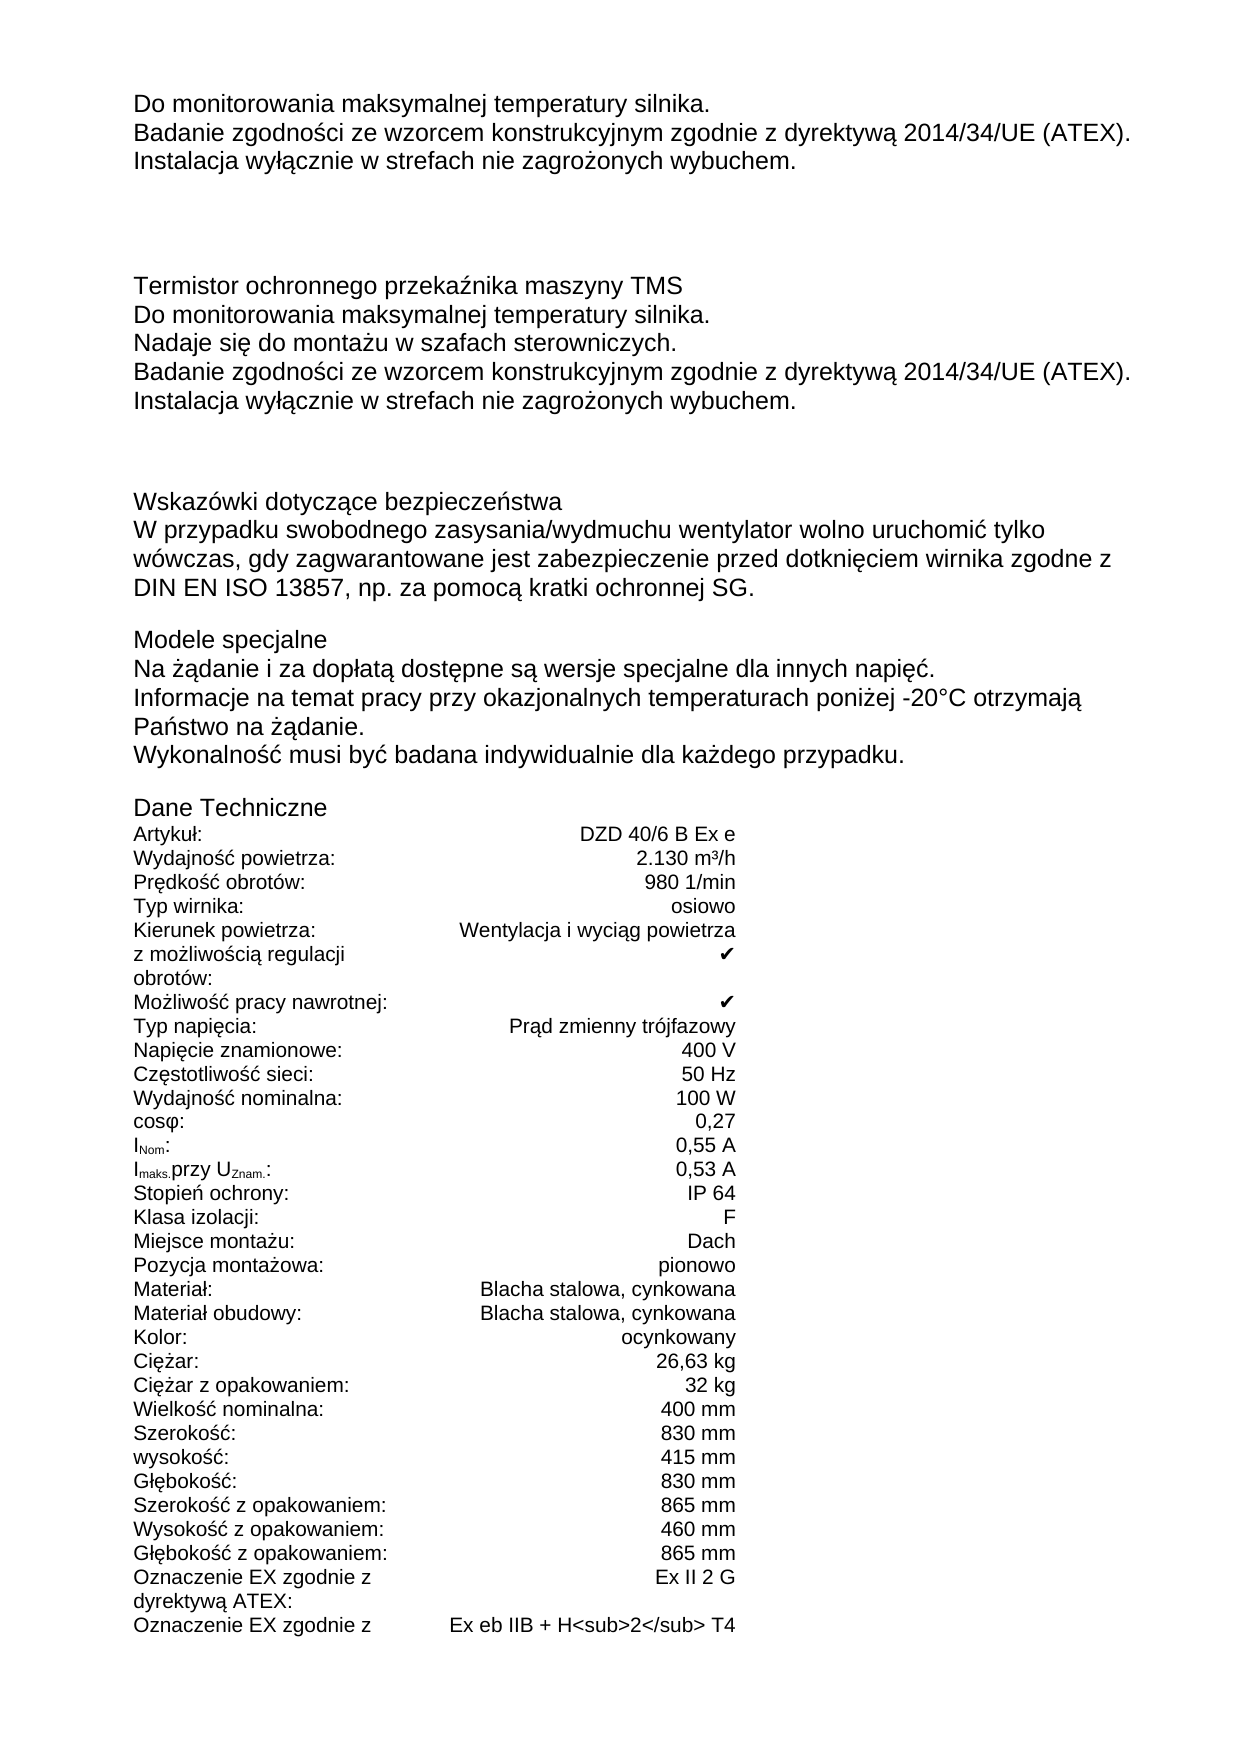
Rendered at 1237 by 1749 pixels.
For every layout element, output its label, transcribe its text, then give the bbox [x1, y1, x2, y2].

table_cell 0,27 [434, 1109, 747, 1133]
table_cell Kolor: [122, 1325, 434, 1349]
table_cell 50 Hz [434, 1061, 747, 1085]
text Nadaje się do montażu w szafach sterowniczych. [133, 328, 1148, 357]
table_cell Typ wirnika: [122, 894, 434, 918]
table_cell 0,53 A [434, 1157, 747, 1181]
text Instalacja wyłącznie w strefach nie zagrożonych wybuchem. [133, 146, 1148, 175]
table_cell Stopień ochrony: [122, 1181, 434, 1205]
table_cell 865 mm [434, 1493, 747, 1517]
text Do monitorowania maksymalnej temperatury silnika. [133, 299, 1148, 328]
table_cell Materiał: [122, 1277, 434, 1301]
text Do monitorowania maksymalnej temperatury silnika. [133, 89, 1148, 117]
table_cell Blacha stalowa, cynkowana [434, 1301, 747, 1325]
table_cell Typ napięcia: [122, 1014, 434, 1037]
table_cell Pozycja montażowa: [122, 1253, 434, 1277]
text Informacje na temat pracy przy okazjonalnych temperaturach poniżej -20°C otrzymają Państwo na żądanie. [133, 683, 1148, 740]
table_cell F [434, 1205, 747, 1229]
text Na żądanie i za dopłatą dostępne są wersje specjalne dla innych napięć. [133, 654, 1148, 683]
table_cell Dach [434, 1229, 747, 1253]
table_cell 400 V [434, 1038, 747, 1061]
table_header Artykuł: [122, 822, 434, 846]
table_cell Ex II 2 G [434, 1565, 747, 1612]
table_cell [122, 1613, 434, 1636]
table_cell Wysokość z opakowaniem: [122, 1517, 434, 1541]
table_cell Miejsce montażu: [122, 1229, 434, 1253]
table_cell Wydajność powietrza: [122, 846, 434, 870]
table_cell 100 W [434, 1085, 747, 1109]
table_cell Ciężar z opakowaniem: [122, 1373, 434, 1397]
table_cell ocynkowany [434, 1325, 747, 1349]
table_cell Ciężar: [122, 1349, 434, 1373]
table_cell Kierunek powietrza: [122, 918, 434, 942]
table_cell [434, 1613, 747, 1636]
table_cell ✔ [434, 990, 747, 1013]
text Badanie zgodności ze wzorcem konstrukcyjnym zgodnie z dyrektywą 2014/34/UE (ATEX). [133, 357, 1148, 386]
table_cell 865 mm [434, 1541, 747, 1564]
table_cell Głębokość: [122, 1469, 434, 1493]
table_cell Blacha stalowa, cynkowana [434, 1277, 747, 1301]
table_cell Możliwość pracy nawrotnej: [122, 990, 434, 1013]
table_cell Częstotliwość sieci: [122, 1061, 434, 1085]
table_cell Wydajność nominalna: [122, 1085, 434, 1109]
table_cell Prąd zmienny trójfazowy [434, 1014, 747, 1037]
table_cell osiowo [434, 894, 747, 918]
table_cell Wentylacja i wyciąg powietrza [434, 918, 747, 942]
table_cell Imaks.przy UZnam.: [122, 1157, 434, 1181]
table_cell 2.130 m³/h [434, 846, 747, 870]
table_cell Szerokość: [122, 1421, 434, 1445]
table_cell wysokość: [122, 1445, 434, 1469]
table_cell Oznaczenie EX zgodnie z dyrektywą ATEX: [122, 1565, 434, 1612]
table_cell Klasa izolacji: [122, 1205, 434, 1229]
table_cell 400 mm [434, 1397, 747, 1421]
text Instalacja wyłącznie w strefach nie zagrożonych wybuchem. [133, 386, 1148, 414]
text Termistor ochronnego przekaźnika maszyny TMS [133, 271, 1148, 299]
text W przypadku swobodnego zasysania/wydmuchu wentylator wolno uruchomić tylko wówczas, gdy zagwarantowane jest zabezpieczenie przed dotknięciem wirnika zgodne z DIN EN ISO 13857, np. za pomocą kratki ochronnej SG. [133, 515, 1148, 601]
table_cell Szerokość z opakowaniem: [122, 1493, 434, 1517]
table_cell INom: [122, 1133, 434, 1157]
text Wskazówki dotyczące bezpieczeństwa [133, 486, 1148, 515]
text Dane Techniczne [133, 793, 1148, 822]
table_cell ✔ [434, 942, 747, 989]
table_cell Prędkość obrotów: [122, 870, 434, 894]
table_cell Głębokość z opakowaniem: [122, 1541, 434, 1564]
table_cell 32 kg [434, 1373, 747, 1397]
table_cell z możliwością regulacji obrotów: [122, 942, 434, 989]
table_cell pionowo [434, 1253, 747, 1277]
table_header DZD 40/6 B Ex e [434, 822, 747, 846]
table_cell 830 mm [434, 1421, 747, 1445]
table_cell 830 mm [434, 1469, 747, 1493]
table_cell 415 mm [434, 1445, 747, 1469]
table_cell Wielkość nominalna: [122, 1397, 434, 1421]
table_cell 26,63 kg [434, 1349, 747, 1373]
table_cell Napięcie znamionowe: [122, 1038, 434, 1061]
table_cell 0,55 A [434, 1133, 747, 1157]
table_cell 980 1/min [434, 870, 747, 894]
table_cell 460 mm [434, 1517, 747, 1541]
text Wykonalność musi być badana indywidualnie dla każdego przypadku. [133, 740, 1148, 769]
table_cell IP 64 [434, 1181, 747, 1205]
table_cell Materiał obudowy: [122, 1301, 434, 1325]
text Badanie zgodności ze wzorcem konstrukcyjnym zgodnie z dyrektywą 2014/34/UE (ATEX). [133, 117, 1148, 146]
table_cell cosφ: [122, 1109, 434, 1133]
text Modele specjalne [133, 625, 1148, 654]
